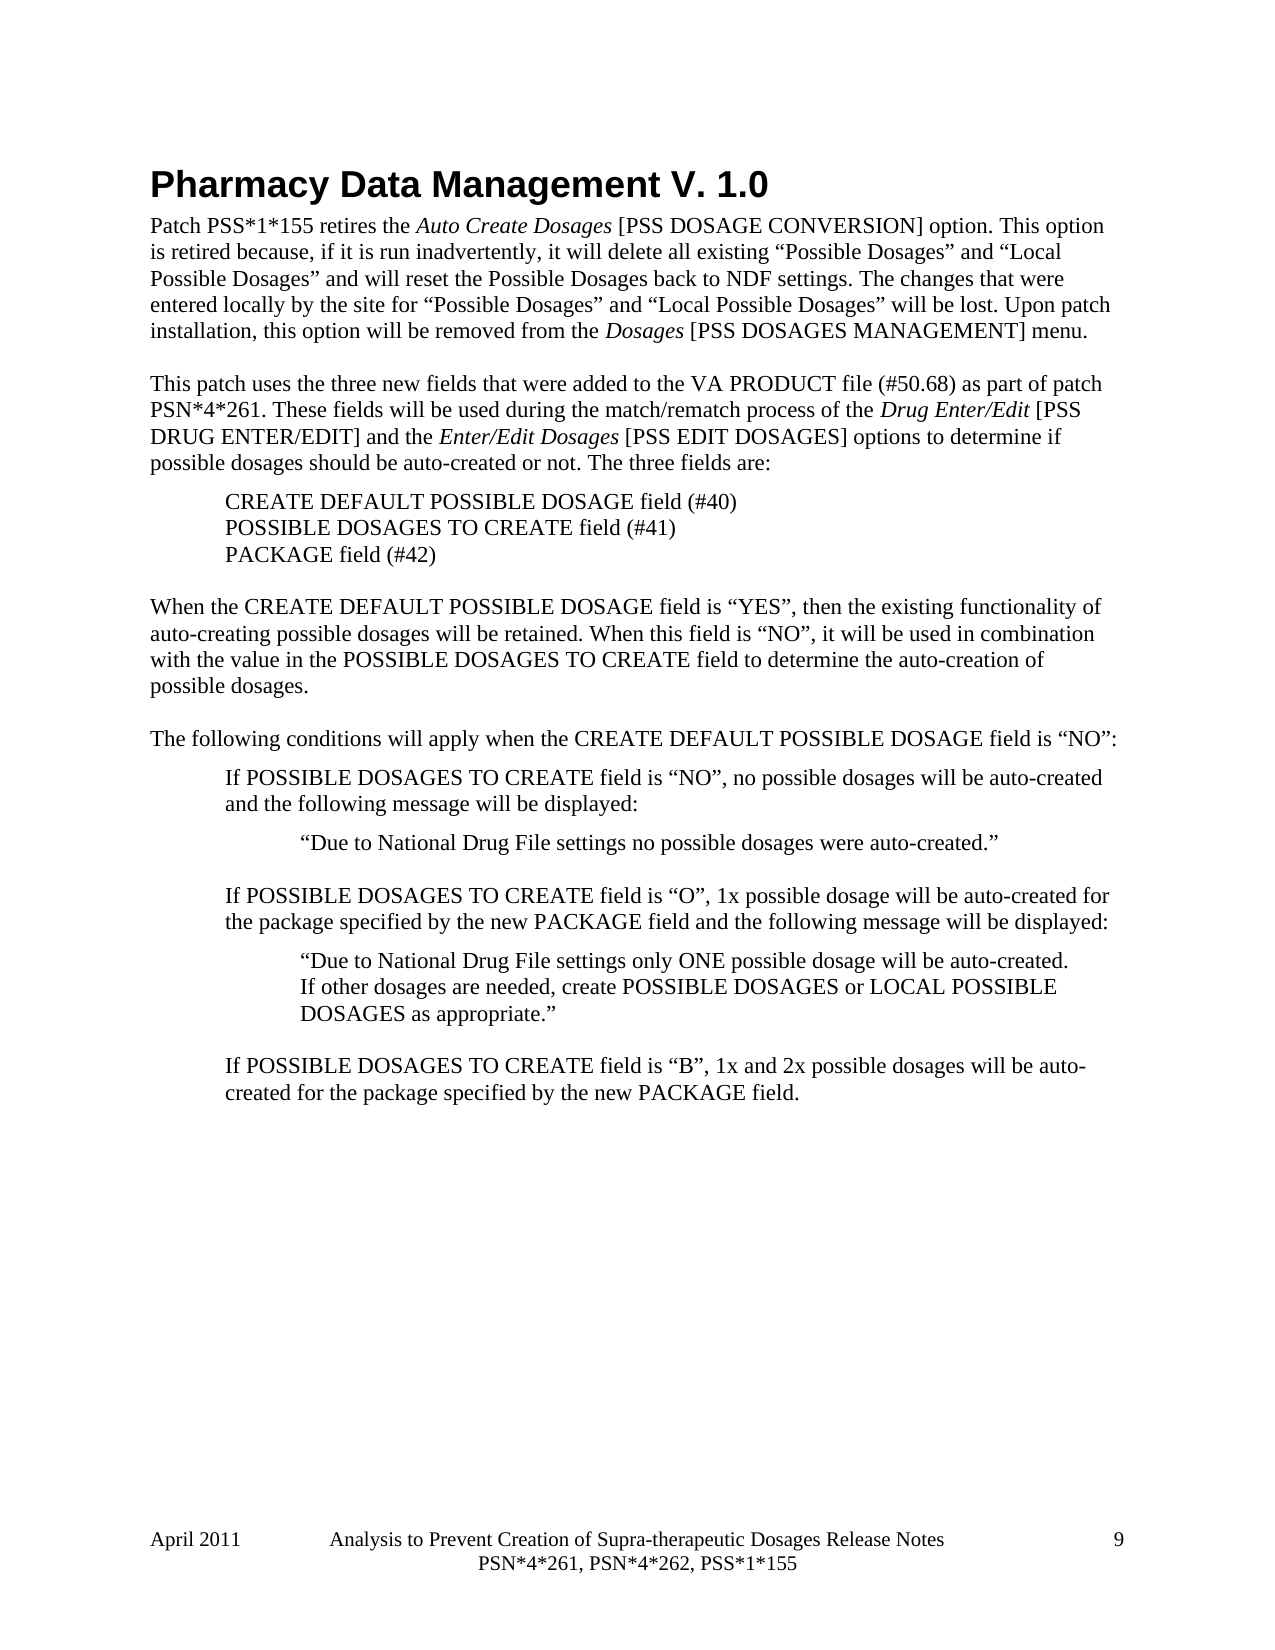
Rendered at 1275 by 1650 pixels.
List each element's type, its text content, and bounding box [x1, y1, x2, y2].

text PACKAGE field (#42) [150, 541, 1125, 567]
text If other dosages are needed, create POSSIBLE DOSAGES or LOCAL POSSIBLE DOSAGES as appropriate.” [300, 973, 1125, 1026]
text This patch uses the three new fields that were added to the VA PRODUCT file (#50.68) as part of patch PSN*4*261. These fields will be used during the match/rematch process of the Drug Enter/Edit [PSS DRUG ENTER/EDIT] and the Enter/Edit Dosages [PSS EDIT DOSAGES] options to determine if possible dosages should be auto-created or not. The three fields are: [150, 370, 1125, 475]
text If POSSIBLE DOSAGES TO CREATE field is “O”, 1x possible dosage will be auto-created for the package specified by the new PACKAGE field and the following message will be displayed: [225, 882, 1125, 934]
subtitle Pharmacy Data Management V. 1.0 [150, 162, 1125, 206]
text When the CREATE DEFAULT POSSIBLE DOSAGE field is “YES”, then the existing functionality of auto-creating possible dosages will be retained. When this field is “NO”, it will be used in combination with the value in the POSSIBLE DOSAGES TO CREATE field to determine the auto-creation of possible dosages. [150, 593, 1125, 699]
text The following conditions will apply when the CREATE DEFAULT POSSIBLE DOSAGE field is “NO”: [150, 725, 1125, 751]
text If POSSIBLE DOSAGES TO CREATE field is “B”, 1x and 2x possible dosages will be auto-created for the package specified by the new PACKAGE field. [225, 1052, 1125, 1105]
text POSSIBLE DOSAGES TO CREATE field (#41) [150, 514, 1125, 541]
text If POSSIBLE DOSAGES TO CREATE field is “NO”, no possible dosages will be auto-created and the following message will be displayed: [225, 764, 1125, 817]
text CREATE DEFAULT POSSIBLE DOSAGE field (#40) [150, 488, 1125, 514]
text Patch PSS*1*155 retires the Auto Create Dosages [PSS DOSAGE CONVERSION] option. This option is retired because, if it is run inadvertently, it will delete all existing “Possible Dosages” and “Local Possible Dosages” and will reset the Possible Dosages back to NDF settings. The changes that were entered locally by the site for “Possible Dosages” and “Local Possible Dosages” will be lost. Upon patch installation, this option will be removed from the Dosages [PSS DOSAGES MANAGEMENT] menu. [150, 212, 1125, 344]
text “Due to National Drug File settings only ONE possible dosage will be auto-created. [300, 947, 1125, 973]
text “Due to National Drug File settings no possible dosages were auto-created.” [225, 829, 1125, 856]
